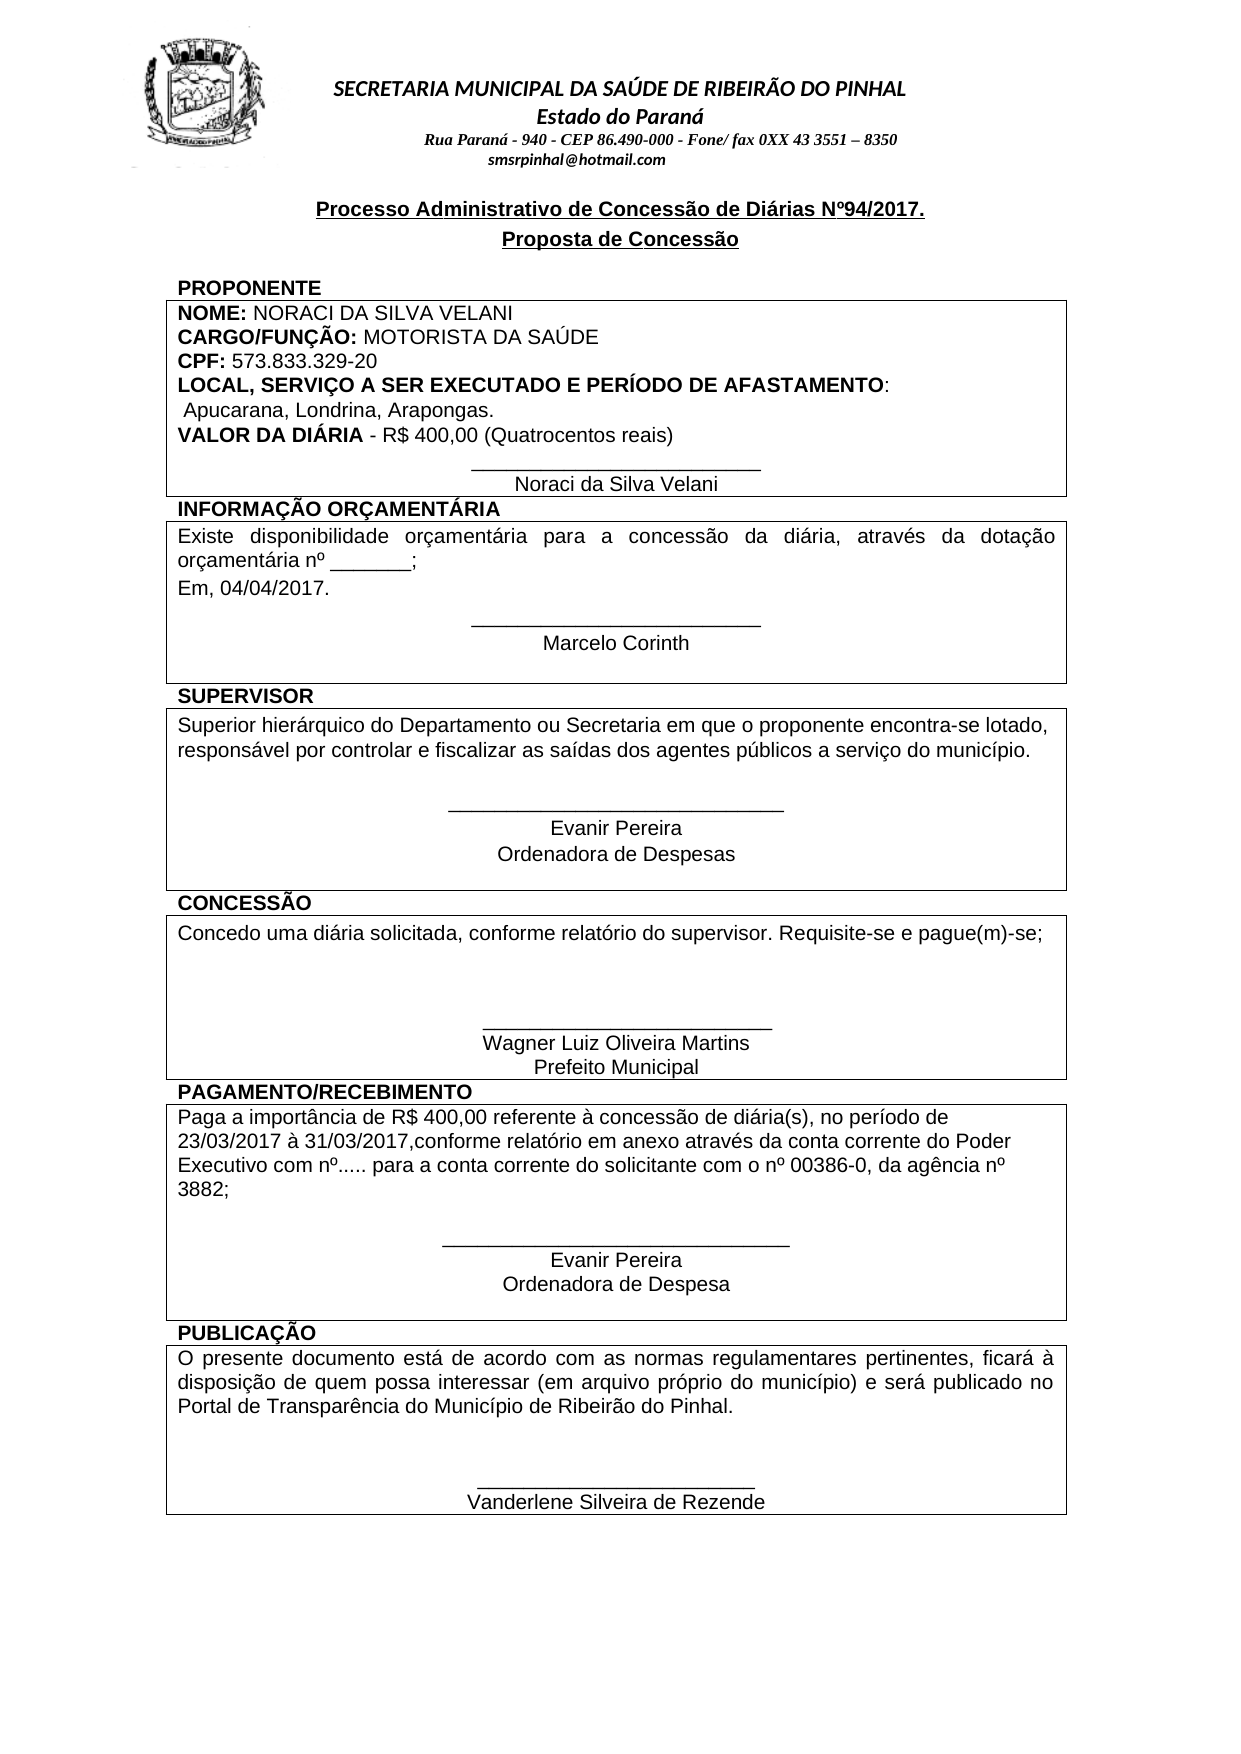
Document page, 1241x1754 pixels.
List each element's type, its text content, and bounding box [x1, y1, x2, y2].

text CONCESSÃO [177, 891, 1063, 915]
text SUPERVISOR [177, 684, 1063, 708]
text INFORMAÇÃO ORÇAMENTÁRIA [177, 497, 1063, 521]
table_header O presente documento está de acordo com as normas regulamentares pertinentes, ficará à disposição de quem possa interessar (em arquivo próprio do município) e será publicado no Portal de Transparência do Município de Ribeirão do Pinhal. ________________________ Vanderlene Silveira de Rezende [167, 1346, 1066, 1514]
table_header Paga a importância de R$ 400,00 referente à concessão de diária(s), no período de 23/03/2017 à 31/03/2017,conforme relatório em anexo através da conta corrente do Poder Executivo com nº..... para a conta corrente do solicitante com o nº 00386-0, da agência nº 3882; ______________________________ Evanir Pereira Ordenadora de Despesa [167, 1105, 1066, 1320]
table_header Existe disponibilidade orçamentária para a concessão da diária, através da dotação orçamentária nº _______; Em, 04/04/2017. _________________________ Marcelo Corinth [167, 522, 1066, 683]
text Processo Administrativo de Concessão de Diárias Nº94/2017. [177, 197, 1063, 221]
table_header Concedo uma diária solicitada, conforme relatório do supervisor. Requisite-se e pague(m)-se; _________________________ Wagner Luiz Oliveira Martins Prefeito Municipal [167, 916, 1066, 1078]
text PAGAMENTO/RECEBIMENTO [177, 1080, 1063, 1103]
table_header Superior hierárquico do Departamento ou Secretaria em que o proponente encontra-se lotado, responsável por controlar e fiscalizar as saídas dos agentes públicos a serviço do município. _____________________________ Evanir Pereira Ordenadora de Despesas [167, 709, 1066, 890]
picture [122, 20, 292, 168]
table_header NOME: NORACI DA SILVA VELANI CARGO/FUNÇÃO: MOTORISTA DA SAÚDE CPF: 573.833.329-20 LOCAL, SERVIÇO A SER EXECUTADO E PERÍODO DE AFASTAMENTO: Apucarana, Londrina, Arapongas. VALOR DA DIÁRIA - R$ 400,00 (Quatrocentos reais) _________________________ Noraci da Silva Velani [167, 301, 1066, 496]
text PUBLICAÇÃO [177, 1321, 1063, 1345]
text Proposta de Concessão [177, 226, 1063, 251]
text PROPONENTE [177, 276, 1063, 299]
